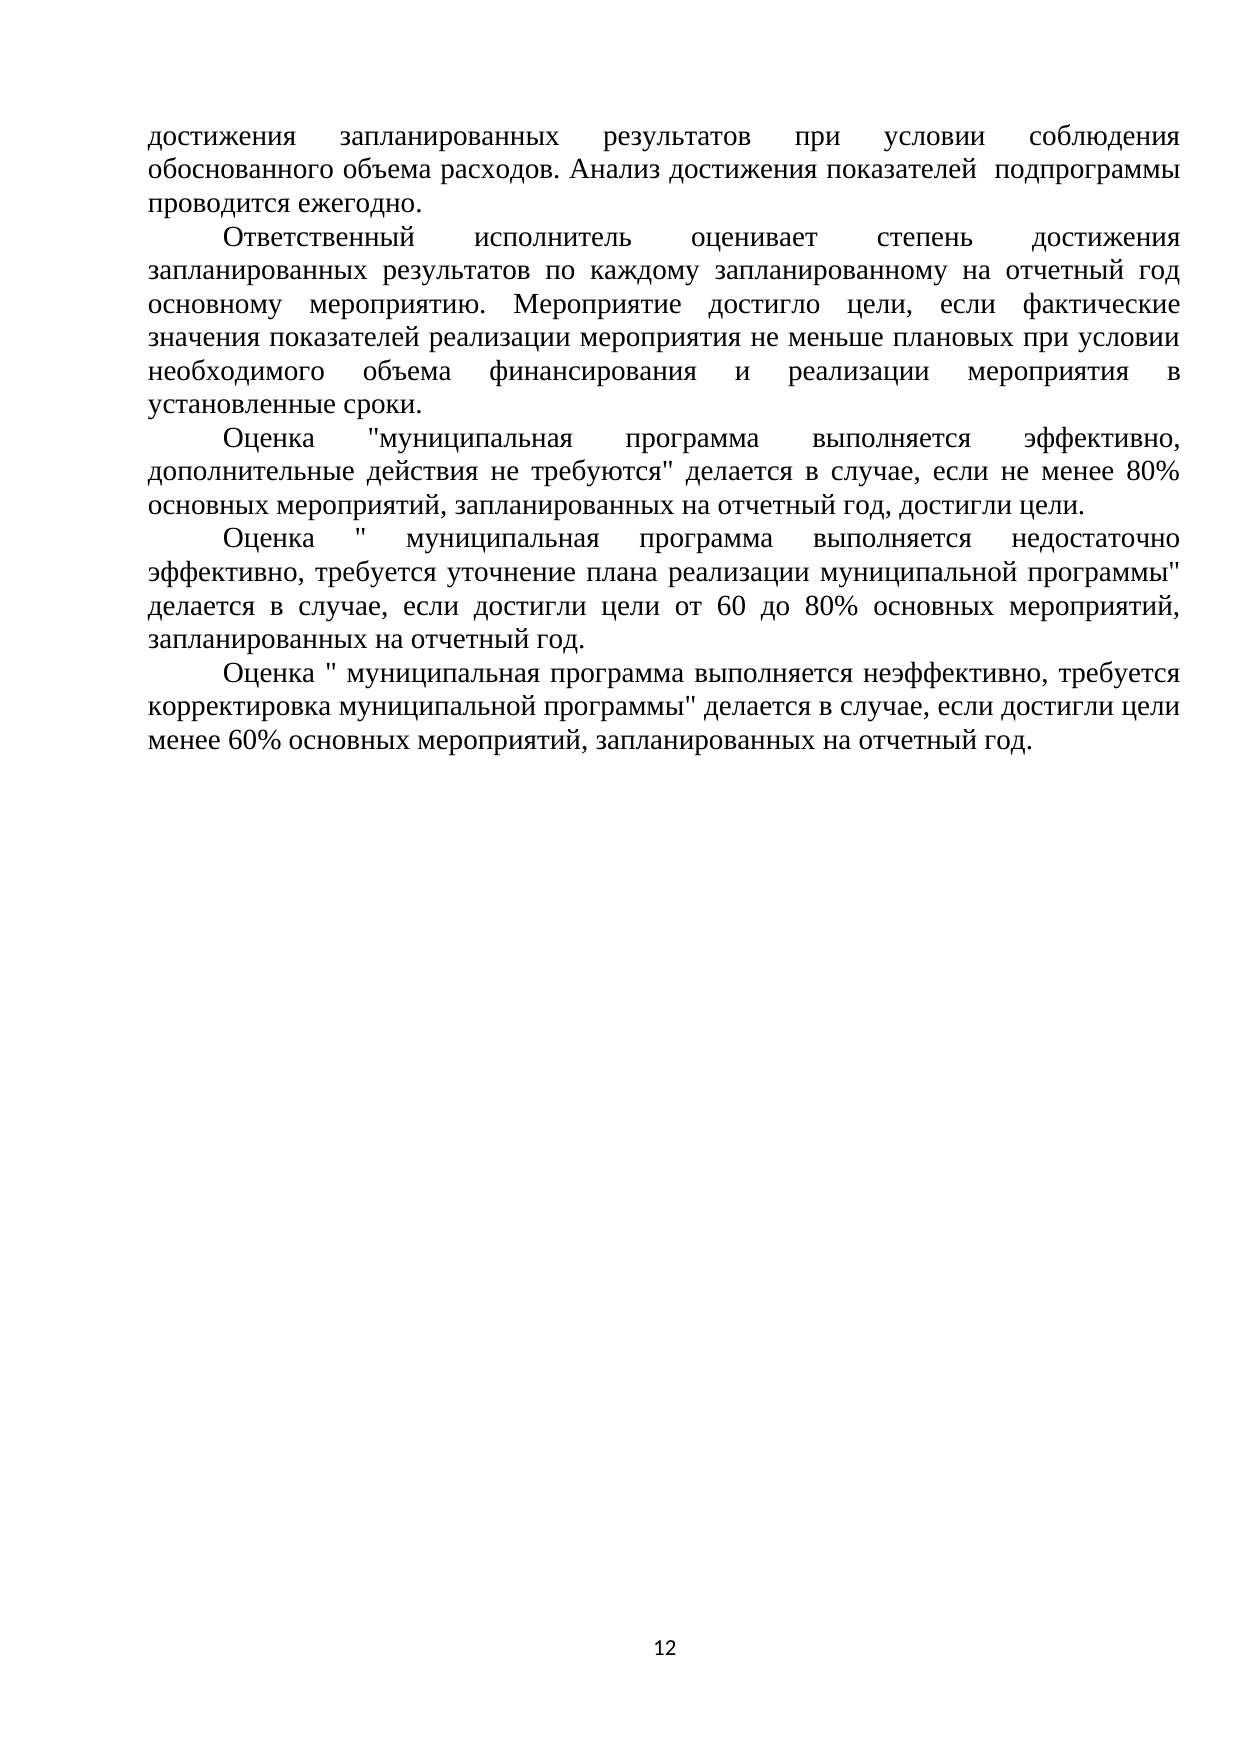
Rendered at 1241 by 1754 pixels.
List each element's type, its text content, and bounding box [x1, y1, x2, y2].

text Оценка " муниципальная программа выполняется недостаточно эффективно, требуется уточнение плана реализации муниципальной программы" делается в случае, если достигли цели от 60 до 80% основных мероприятий, запланированных на отчетный год. [148, 521, 1181, 655]
text Ответственный исполнитель оценивает степень достижения запланированных результатов по каждому запланированному на отчетный год основному мероприятию. Мероприятие достигло цели, если фактические значения показателей реализации мероприятия не меньше плановых при условии необходимого объема финансирования и реализации мероприятия в установленные сроки. [148, 219, 1181, 420]
text Оценка "муниципальная программа выполняется эффективно, дополнительные действия не требуются" делается в случае, если не менее 80% основных мероприятий, запланированных на отчетный год, достигли цели. [148, 420, 1181, 521]
text Оценка " муниципальная программа выполняется неэффективно, требуется корректировка муниципальной программы" делается в случае, если достигли цели менее 60% основных мероприятий, запланированных на отчетный год. [148, 655, 1181, 755]
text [148, 118, 1181, 219]
